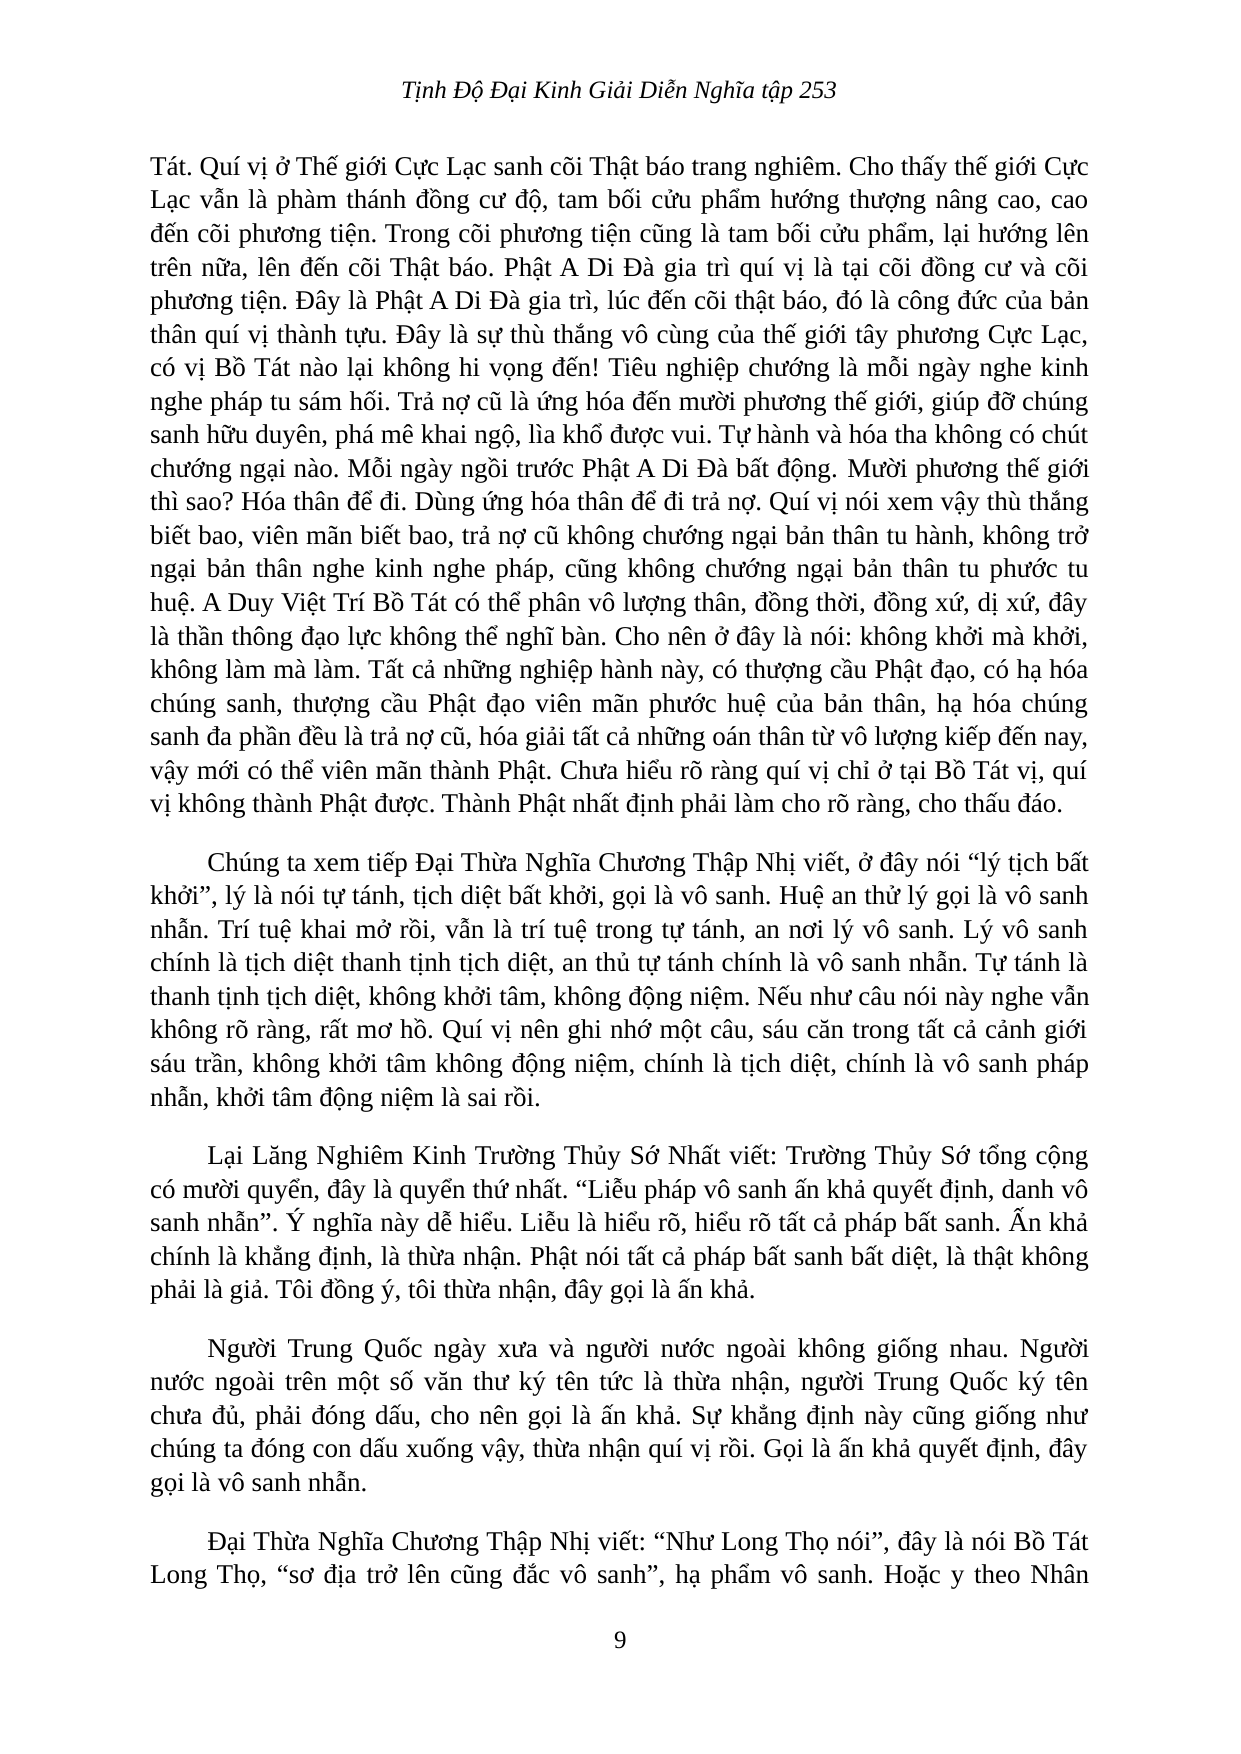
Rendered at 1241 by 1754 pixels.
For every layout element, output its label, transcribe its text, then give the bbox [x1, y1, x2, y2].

text Chúng ta xem tiếp Đại Thừa Nghĩa Chương Thập Nhị viết, ở đây nói “lý tịch bất khởi”, lý là nói tự tánh, tịch diệt bất khởi, gọi là vô sanh. Huệ an thử lý gọi là vô sanh nhẫn. Trí tuệ khai mở rồi, vẫn là trí tuệ trong tự tánh, an nơi lý vô sanh. Lý vô sanh chính là tịch diệt thanh tịnh tịch diệt, an thủ tự tánh chính là vô sanh nhẫn. Tự tánh là thanh tịnh tịch diệt, không khởi tâm, không động niệm. Nếu như câu nói này nghe vẫn không rõ ràng, rất mơ hồ. Quí vị nên ghi nhớ một câu, sáu căn trong tất cả cảnh giới sáu trần, không khởi tâm không động niệm, chính là tịch diệt, chính là vô sanh pháp nhẫn, khởi tâm động niệm là sai rồi. [150, 846, 1090, 1112]
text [150, 1524, 1090, 1589]
text Người Trung Quốc ngày xưa và người nước ngoài không giống nhau. Người nước ngoài trên một số văn thư ký tên tức là thừa nhận, người Trung Quốc ký tên chưa đủ, phải đóng dấu, cho nên gọi là ấn khả. Sự khẳng định này cũng giống như chúng ta đóng con dấu xuống vậy, thừa nhận quí vị rồi. Gọi là ấn khả quyết định, đây gọi là vô sanh nhẫn. [150, 1332, 1090, 1497]
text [150, 150, 1090, 818]
text Lại Lăng Nghiêm Kinh Trường Thủy Sớ Nhất viết: Trường Thủy Sớ tổng cộng có mười quyển, đây là quyển thứ nhất. “Liễu pháp vô sanh ấn khả quyết định, danh vô sanh nhẫn”. Ý nghĩa này dễ hiểu. Liễu là hiểu rõ, hiểu rõ tất cả pháp bất sanh. Ấn khả chính là khẳng định, là thừa nhận. Phật nói tất cả pháp bất sanh bất diệt, là thật không phải là giả. Tôi đồng ý, tôi thừa nhận, đây gọi là ấn khả. [150, 1139, 1090, 1304]
